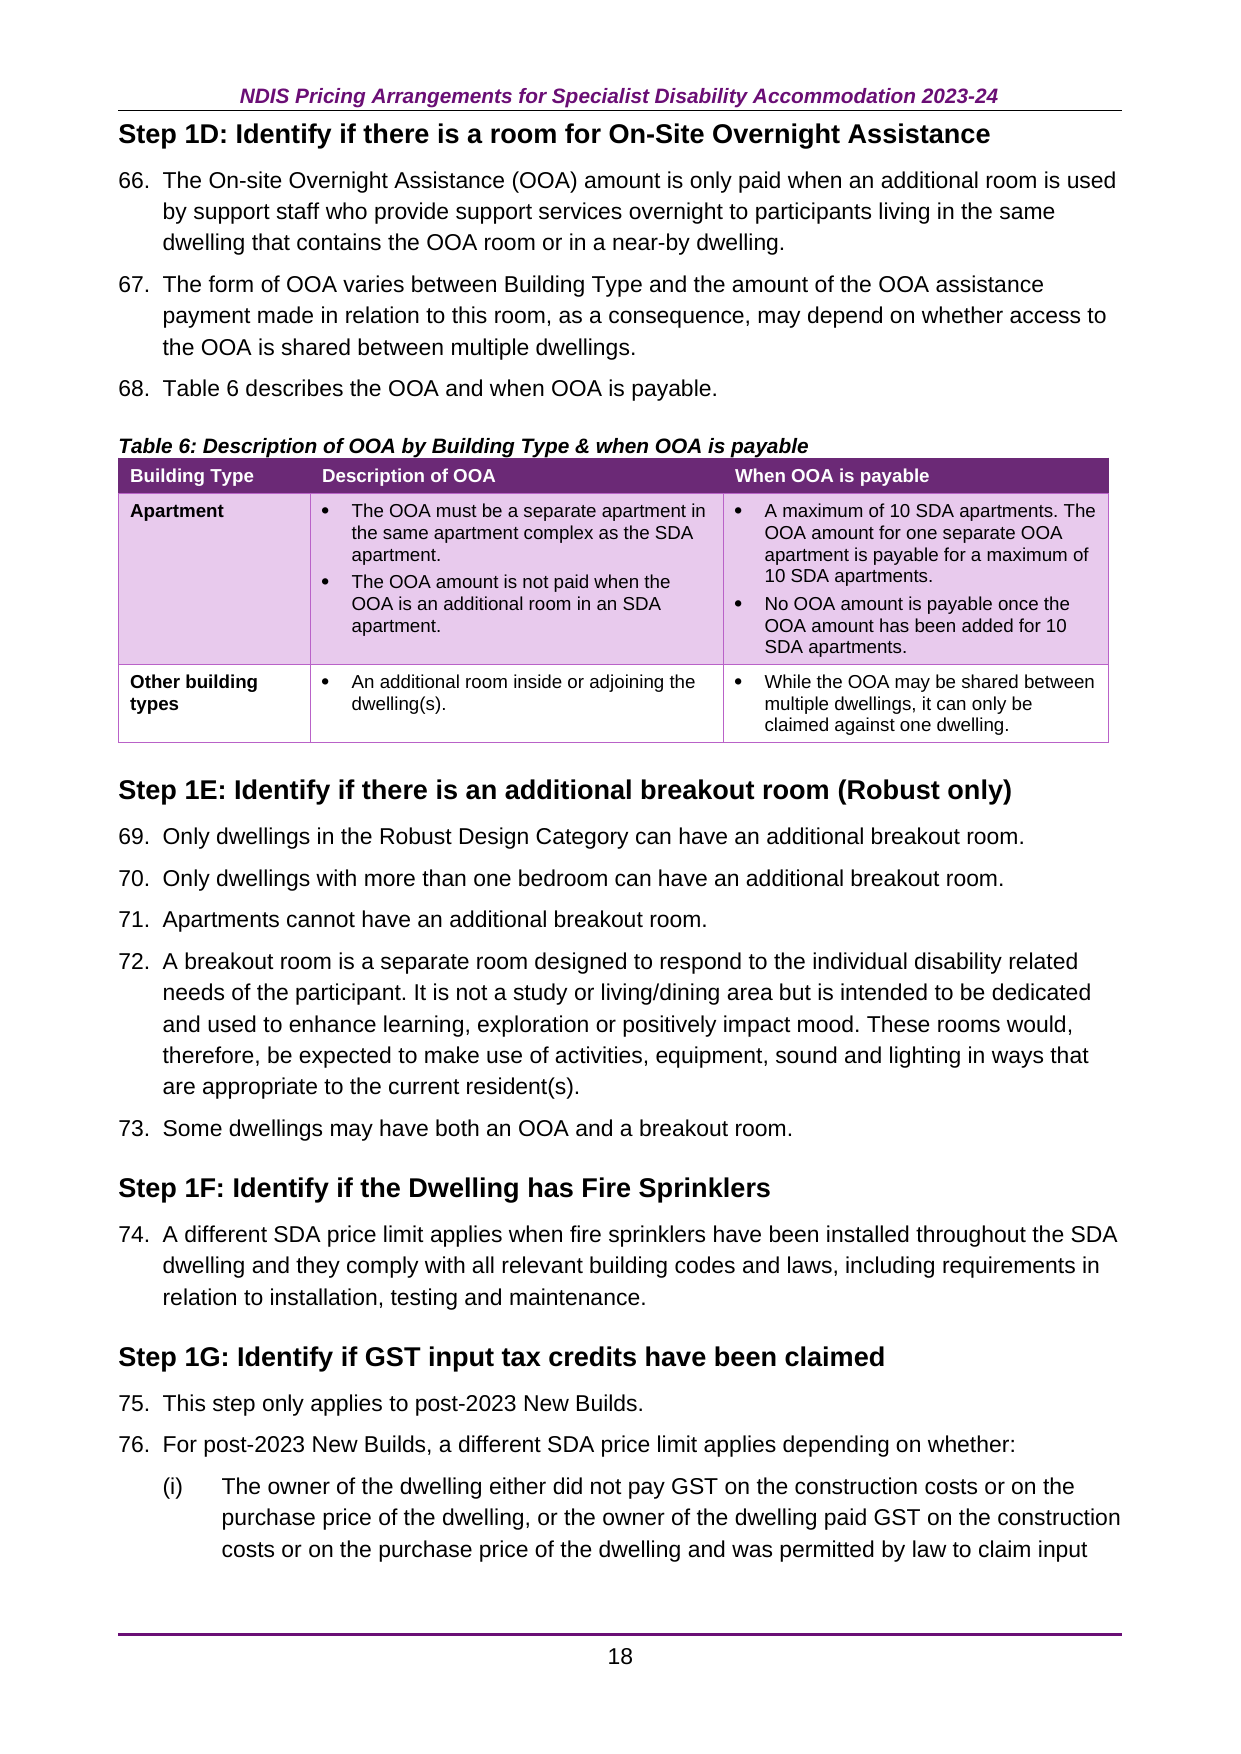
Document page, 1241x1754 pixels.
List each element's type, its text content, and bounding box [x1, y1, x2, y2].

subtitle Step 1D: Identify if there is a room for On-Site Overnight Assistance [118, 118, 1122, 149]
list Table 6 describes the OOA and when OOA is payable. [118, 370, 1122, 401]
table_cell The OOA must be a separate apartment in the same apartment complex as the SDA apartment. The OOA amount is not paid when the OOA is an additional room in an SDA apartment. [311, 494, 723, 664]
table_header Description of OOA [311, 459, 723, 493]
list A breakout room is a separate room designed to respond to the individual disability related needs of the participant. It is not a study or living/dining area but is intended to be dedicated and used to enhance learning, exploration or positively impact mood. These rooms would, therefore, be expected to make use of activities, equipment, sound and lighting in ways that are appropriate to the current resident(s). [118, 943, 1122, 1099]
list This step only applies to post-2023 New Builds. [118, 1385, 1122, 1416]
table_header Building Type [119, 459, 310, 493]
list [162, 1468, 1122, 1562]
list Apartments cannot have an additional breakout room. [118, 901, 1122, 933]
list Only dwellings with more than one bedroom can have an additional breakout room. [118, 860, 1122, 891]
list The form of OOA varies between Building Type and the amount of the OOA assistance payment made in relation to this room, as a consequence, may depend on whether access to the OOA is shared between multiple dwellings. [118, 266, 1122, 360]
table_cell A maximum of 10 SDA apartments. The OOA amount for one separate OOA apartment is payable for a maximum of 10 SDA apartments. No OOA amount is payable once the OOA amount has been added for 10 SDA apartments. [724, 494, 1108, 664]
table_cell An additional room inside or adjoining the dwelling(s). [311, 665, 723, 742]
text Table 6: Description of OOA by Building Type & when OOA is payable [118, 426, 1122, 458]
subtitle Step 1G: Identify if GST input tax credits have been claimed [118, 1341, 1122, 1372]
list The On-site Overnight Assistance (OOA) amount is only paid when an additional room is used by support staff who provide support services overnight to participants living in the same dwelling that contains the OOA room or in a near-by dwelling. [118, 162, 1122, 256]
list For post-2023 New Builds, a different SDA price limit applies depending on whether: [118, 1426, 1122, 1458]
table_header When OOA is payable [724, 459, 1108, 493]
list Only dwellings in the Robust Design Category can have an additional breakout room. [118, 818, 1122, 849]
subtitle Step 1E: Identify if there is an additional breakout room (Robust only) [118, 774, 1122, 806]
list A different SDA price limit applies when fire sprinklers have been installed throughout the SDA dwelling and they comply with all relevant building codes and laws, including requirements in relation to installation, testing and maintenance. [118, 1216, 1122, 1310]
subtitle Step 1F: Identify if the Dwelling has Fire Sprinklers [118, 1172, 1122, 1203]
list Some dwellings may have both an OOA and a breakout room. [118, 1110, 1122, 1141]
table_cell Apartment [119, 494, 310, 664]
table_cell Other building types [119, 665, 310, 742]
table_cell While the OOA may be shared between multiple dwellings, it can only be claimed against one dwelling. [724, 665, 1108, 742]
